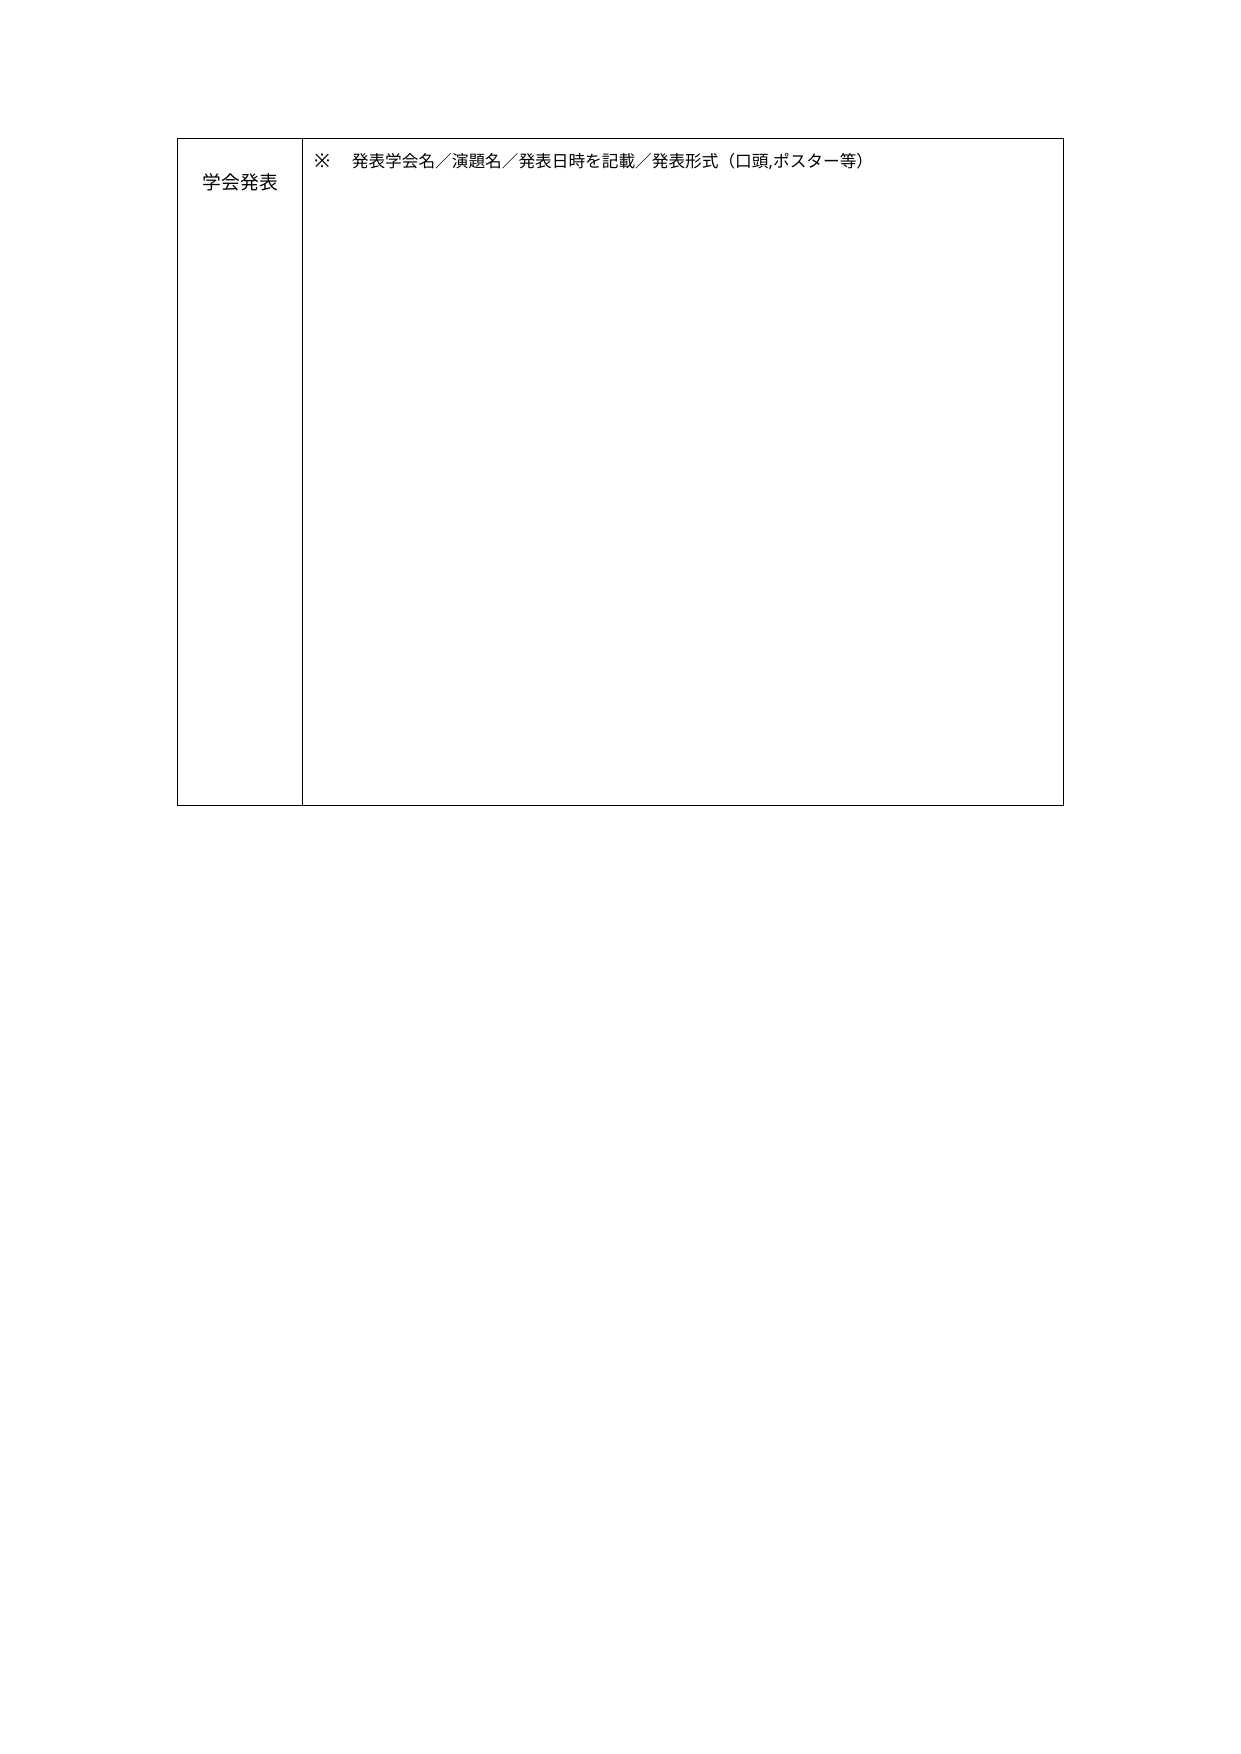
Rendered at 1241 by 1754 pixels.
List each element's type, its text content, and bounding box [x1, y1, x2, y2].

table_cell 発表学会名／演題名／発表日時を記載／発表形式（口頭,ポスター等） [303, 139, 1063, 805]
table_cell 学会発表 [178, 139, 302, 805]
